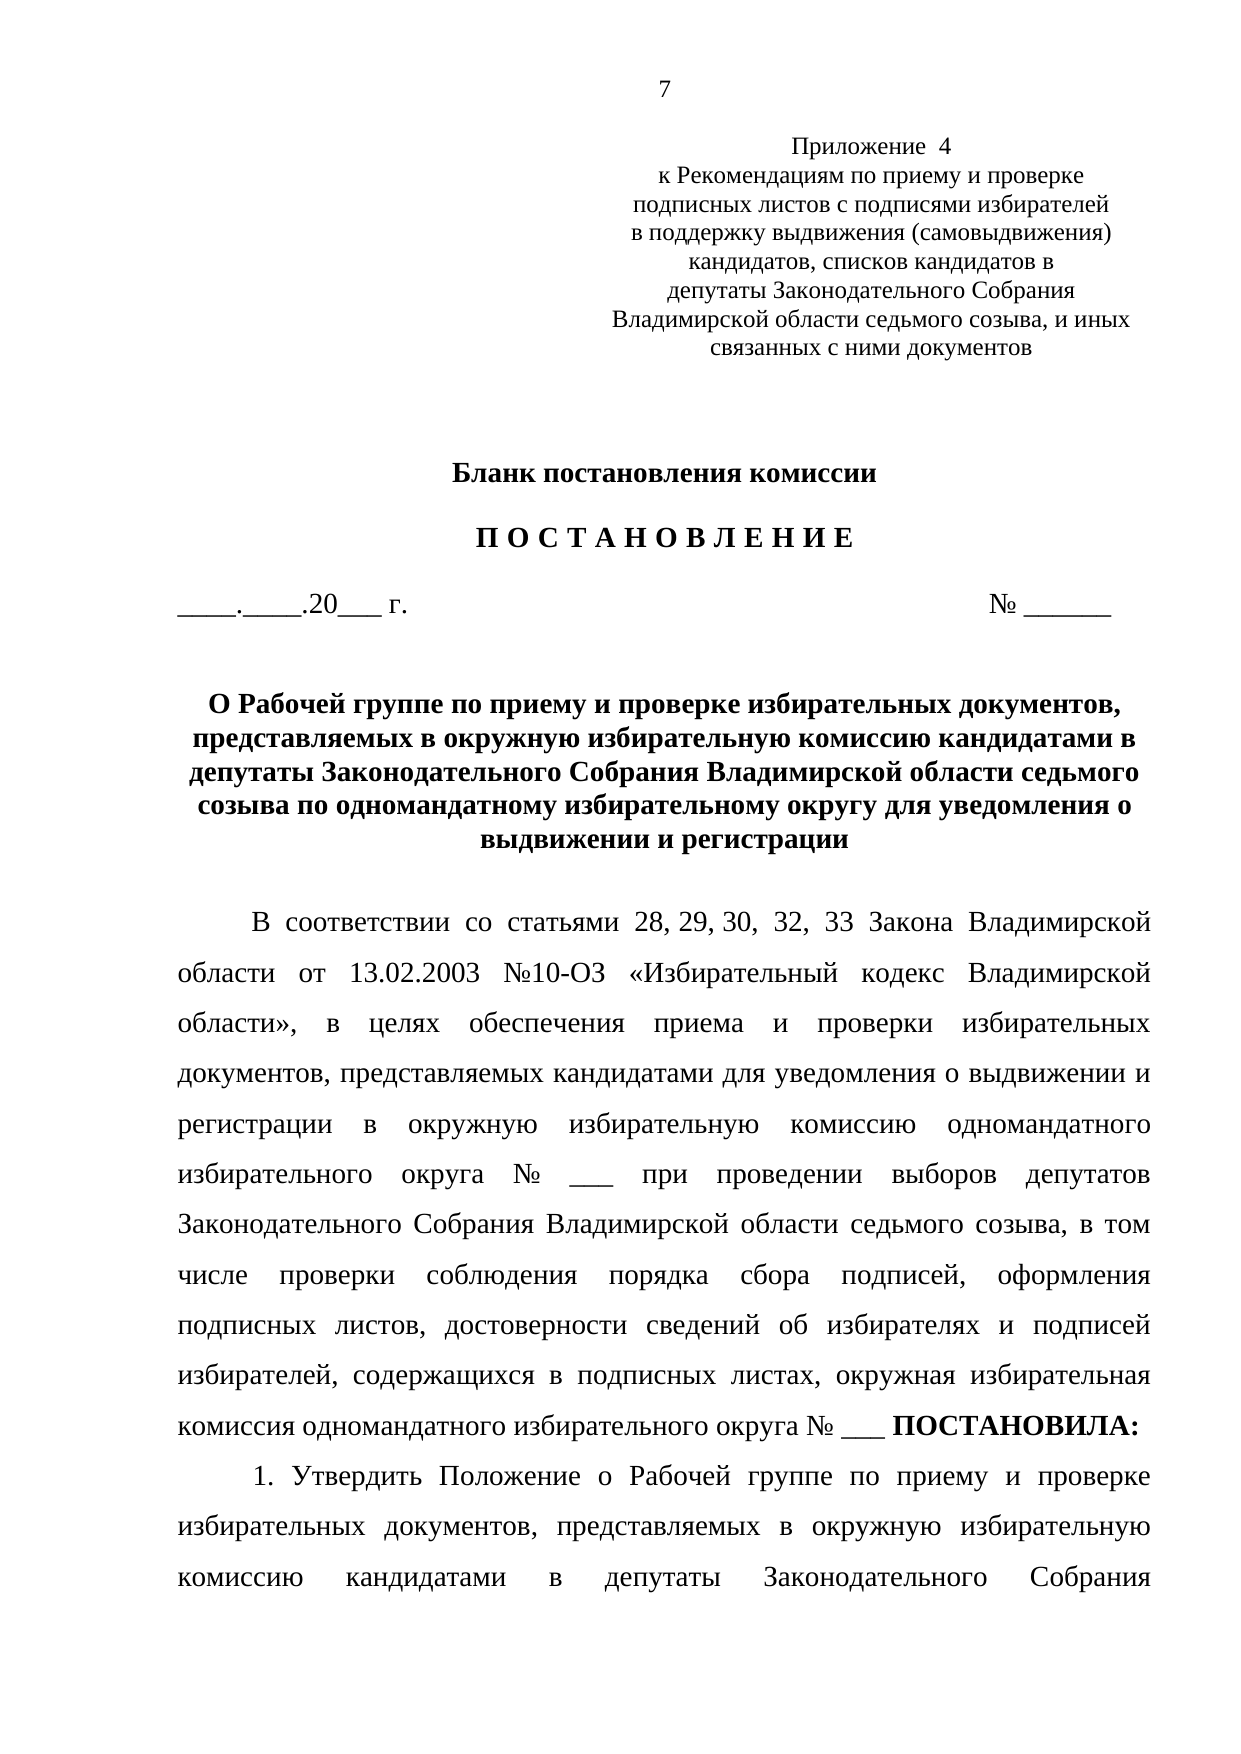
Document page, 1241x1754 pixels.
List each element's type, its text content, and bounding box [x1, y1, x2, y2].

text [177, 1458, 1152, 1592]
text ____.____.20___ г. № ______ [177, 588, 1152, 619]
subtitle ПОСТАНОВЛЕНИЕ [177, 522, 1152, 554]
text в поддержку выдвижения (самовыдвижения) кандидатов, списков кандидатов в [591, 217, 1152, 275]
text Бланк постановления комиссии [177, 457, 1152, 489]
text к Рекомендациям по приему и проверке [591, 160, 1152, 189]
text подписных листов с подписями избирателей [591, 189, 1152, 217]
text О Рабочей группе по приему и проверке избирательных документов, представляемых в окружную избирательную комиссию кандидатами в депутаты Законодательного Собрания Владимирской области седьмого созыва по одномандатному избирательному округу для уведомления о выдвижении и регистрации [177, 687, 1152, 854]
text депутаты Законодательного Собрания Владимирской области седьмого созыва, и иных связанных с ними документов [591, 275, 1152, 361]
text Приложение 4 [591, 131, 1152, 160]
text В соответствии со статьями 28, 29, 30, 32, 33 Закона Владимирской области от 13.02.2003 №10-ОЗ «Избирательный кодекс Владимирской области», в целях обеспечения приема и проверки избирательных документов, представляемых кандидатами для уведомления о выдвижении и регистрации в окружную избирательную комиссию одномандатного избирательного округа № ___ при проведении выборов депутатов Законодательного Собрания Владимирской области седьмого созыва, в том числе проверки соблюдения порядка сбора подписей, оформления подписных листов, достоверности сведений об избирателях и подписей избирателей, содержащихся в подписных листах, окружная избирательная комиссия одномандатного избирательного округа № ___ ПОСТАНОВИЛА: [177, 904, 1152, 1441]
